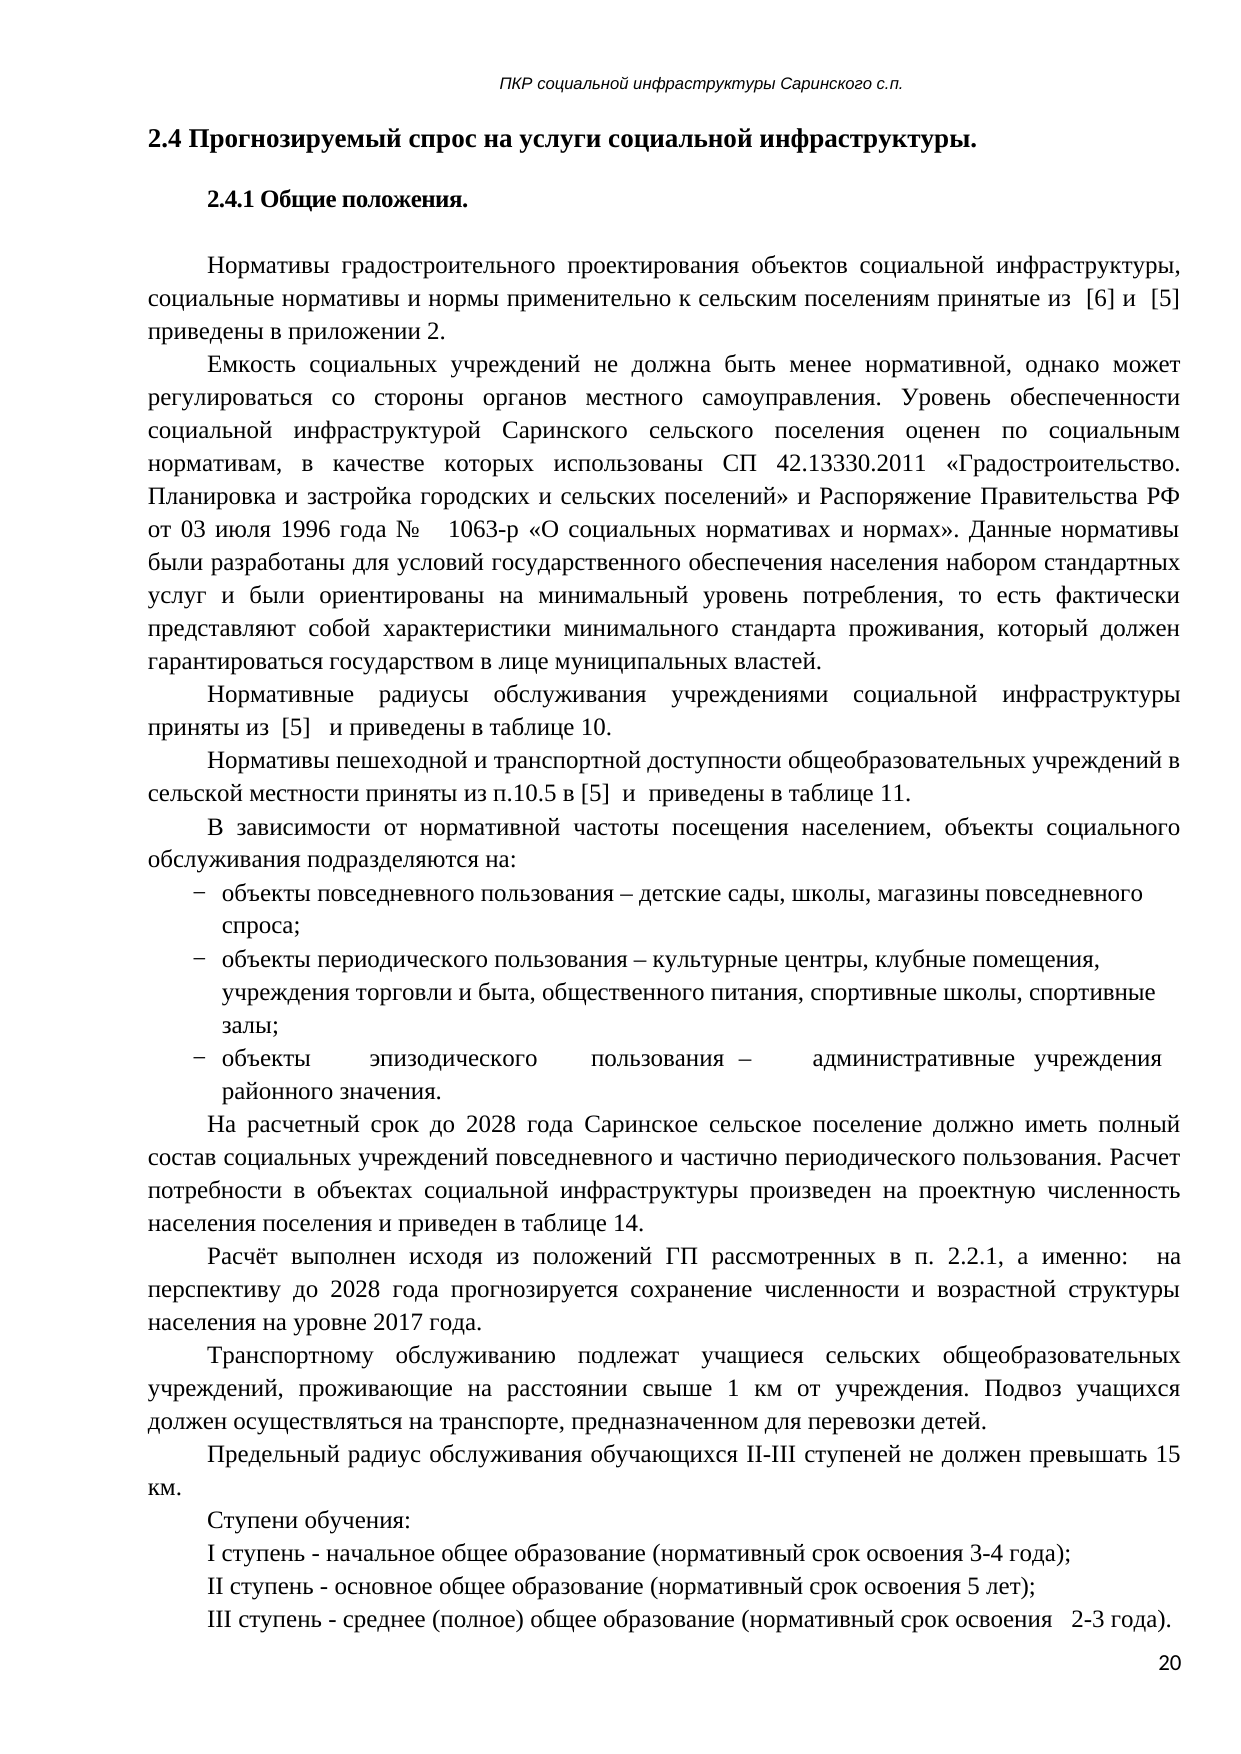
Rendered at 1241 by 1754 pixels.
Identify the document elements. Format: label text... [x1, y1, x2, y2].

text Нормативы градостроительного проектирования объектов социальной инфраструктуры, социальные нормативы и нормы применительно к сельским поселениям принятые из [6] и [5] приведены в приложении 2. [148, 250, 1181, 345]
text 2.4 Прогнозируемый спрос на услуги социальной инфраструктуры. [148, 122, 1181, 153]
text В зависимости от нормативной частоты посещения населением, объекты социального обслуживания подразделяются на: [148, 812, 1181, 873]
list объекты эпизодического пользования – административные учреждения районного значения. [192, 1043, 1181, 1104]
text III ступень - среднее (полное) общее образование (нормативный срок освоения 2-3 года). [148, 1604, 1181, 1633]
text Предельный радиус обслуживания обучающихся II-III ступеней не должен превышать 15 км. [148, 1439, 1181, 1501]
text Транспортному обслуживанию подлежат учащиеся сельских общеобразовательных учреждений, проживающие на расстоянии свыше 1 км от учреждения. Подвоз учащихся должен осуществляться на транспорте, предназначенном для перевозки детей. [148, 1340, 1181, 1435]
text 2.4.1 Общие положения. [148, 184, 1181, 213]
list объекты повседневного пользования – детские сады, школы, магазины повседневного спроса; [192, 878, 1181, 939]
text Емкость социальных учреждений не должна быть менее нормативной, однако может регулироваться со стороны органов местного самоуправления. Уровень обеспеченности социальной инфраструктурой Саринского сельского поселения оценен по социальным нормативам, в качестве которых использованы СП 42.13330.2011 «Градостроительство. Планировка и застройка городских и сельских поселений» и Распоряжение Правительства РФ от 03 июля 1996 года № 1063-р «О социальных нормативах и нормах». Данные нормативы были разработаны для условий государственного обеспечения населения набором стандартных услуг и были ориентированы на минимальный уровень потребления, то есть фактически представляют собой характеристики минимального стандарта проживания, который должен гарантироваться государством в лице муниципальных властей. [148, 349, 1181, 675]
text I ступень - начальное общее образование (нормативный срок освоения 3-4 года); [148, 1538, 1181, 1567]
text Ступени обучения: [148, 1505, 1181, 1534]
text Нормативные радиусы обслуживания учреждениями социальной инфраструктуры приняты из [5] и приведены в таблице 10. [148, 679, 1181, 741]
text На расчетный срок до 2028 года Саринское сельское поселение должно иметь полный состав социальных учреждений повседневного и частично периодического пользования. Расчет потребности в объектах социальной инфраструктуры произведен на проектную численность населения поселения и приведен в таблице 14. [148, 1109, 1181, 1237]
text II ступень - основное общее образование (нормативный срок освоения 5 лет); [148, 1571, 1181, 1600]
list объекты периодического пользования – культурные центры, клубные помещения, учреждения торговли и быта, общественного питания, спортивные школы, спортивные залы; [192, 944, 1181, 1038]
text Нормативы пешеходной и транспортной доступности общеобразовательных учреждений в сельской местности приняты из п.10.5 в [5] и приведены в таблице 11. [148, 746, 1181, 807]
text Расчёт выполнен исходя из положений ГП рассмотренных в п. 2.2.1, а именно: на перспективу до 2028 года прогнозируется сохранение численности и возрастной структуры населения на уровне 2017 года. [148, 1241, 1181, 1336]
